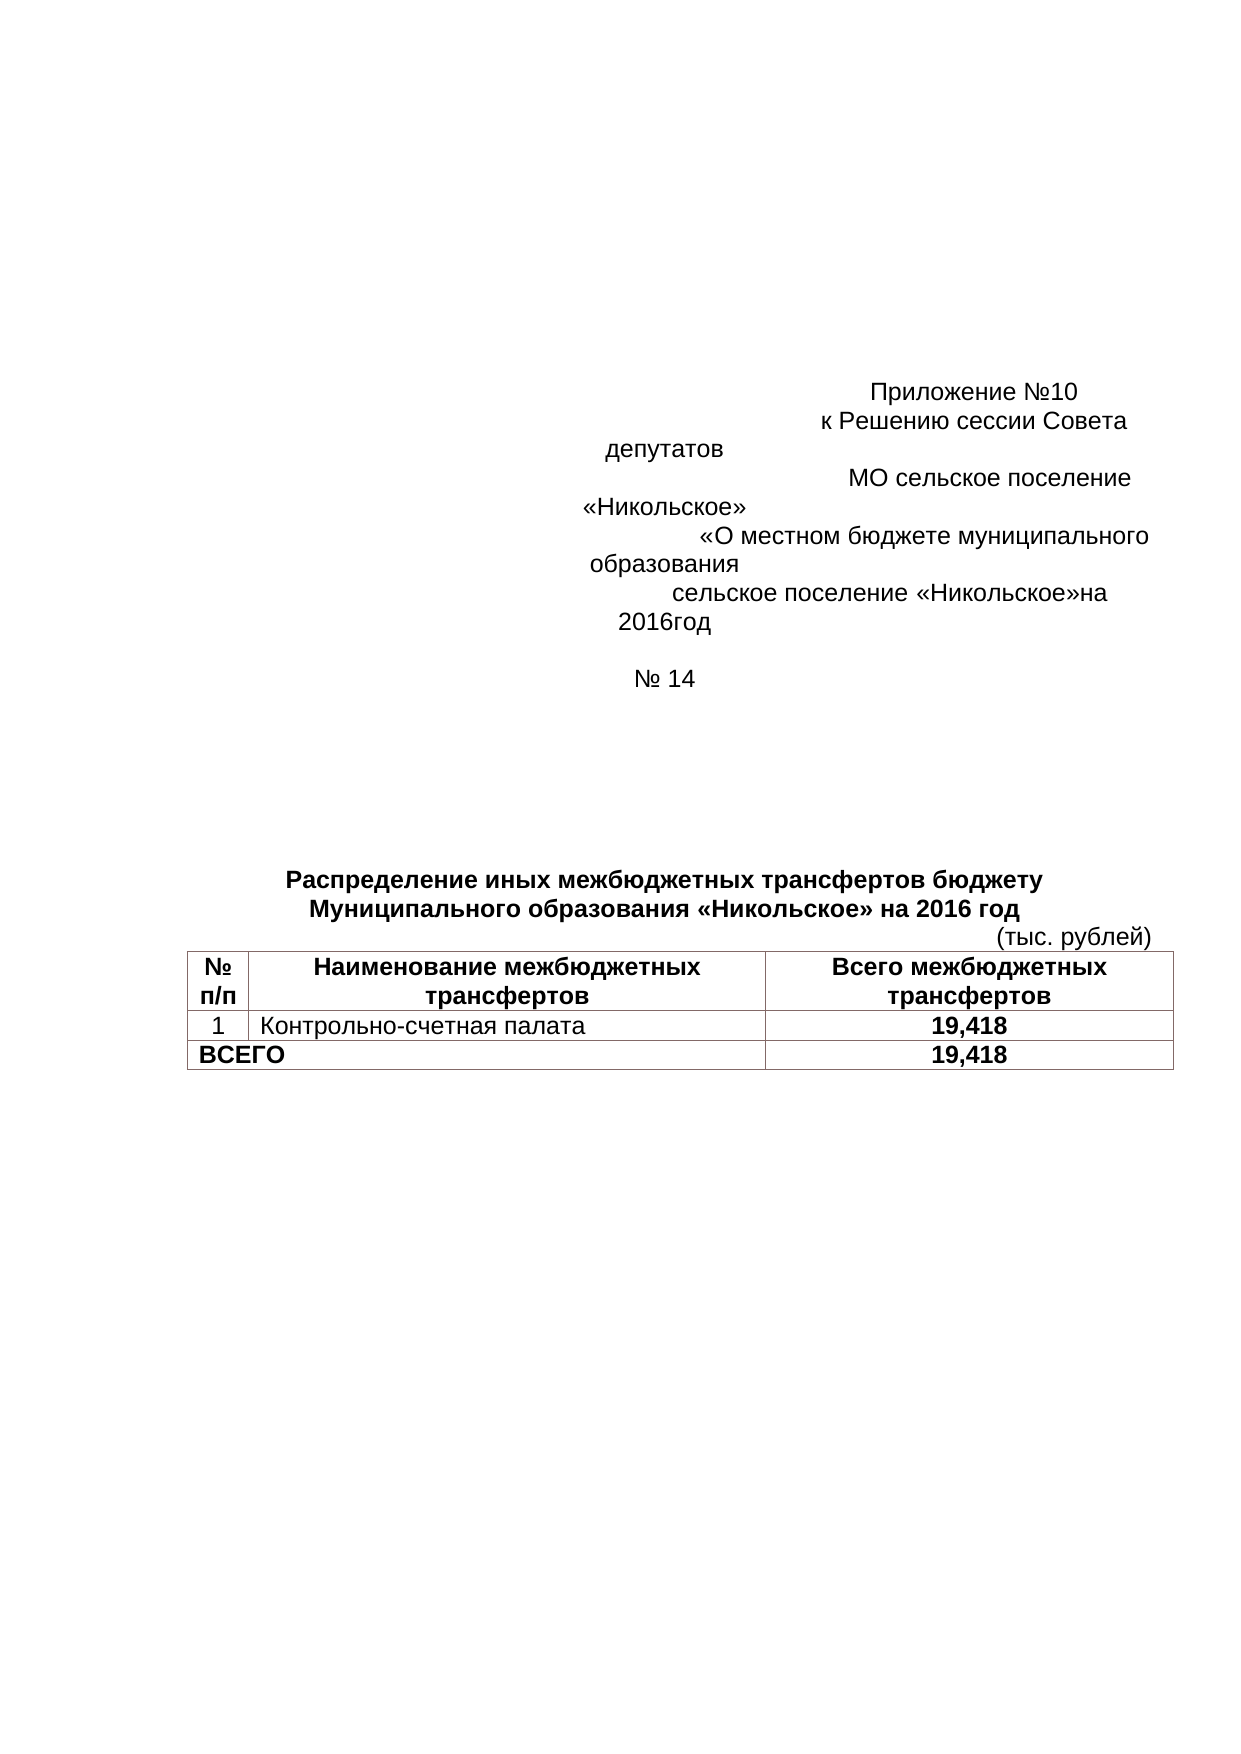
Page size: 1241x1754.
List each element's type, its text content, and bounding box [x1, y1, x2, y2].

table_cell 19,418 [766, 1041, 1173, 1069]
text (тыс. рублей) [177, 922, 1152, 951]
table_cell Контрольно-счетная палата [249, 1011, 765, 1039]
text сельское поселение «Никольское»на 2016год [177, 578, 1152, 636]
text Приложение №10 [177, 377, 1152, 406]
text «О местном бюджете муниципального образования [177, 521, 1152, 578]
text к Решению сессии Совета депутатов [177, 406, 1152, 463]
table_cell 1 [188, 1011, 248, 1039]
table_cell ВСЕГО [188, 1041, 765, 1069]
table_header Наименование межбюджетных трансфертов [249, 952, 765, 1010]
table_header № п/п [188, 952, 248, 1010]
table_cell 19,418 [766, 1011, 1173, 1039]
text МО сельское поселение «Никольское» [177, 463, 1152, 521]
text Распределение иных межбюджетных трансфертов бюджету Муниципального образования «Никольское» на 2016 год [177, 865, 1152, 922]
table_header Всего межбюджетных трансфертов [766, 952, 1173, 1010]
text № 14 [177, 664, 1152, 692]
